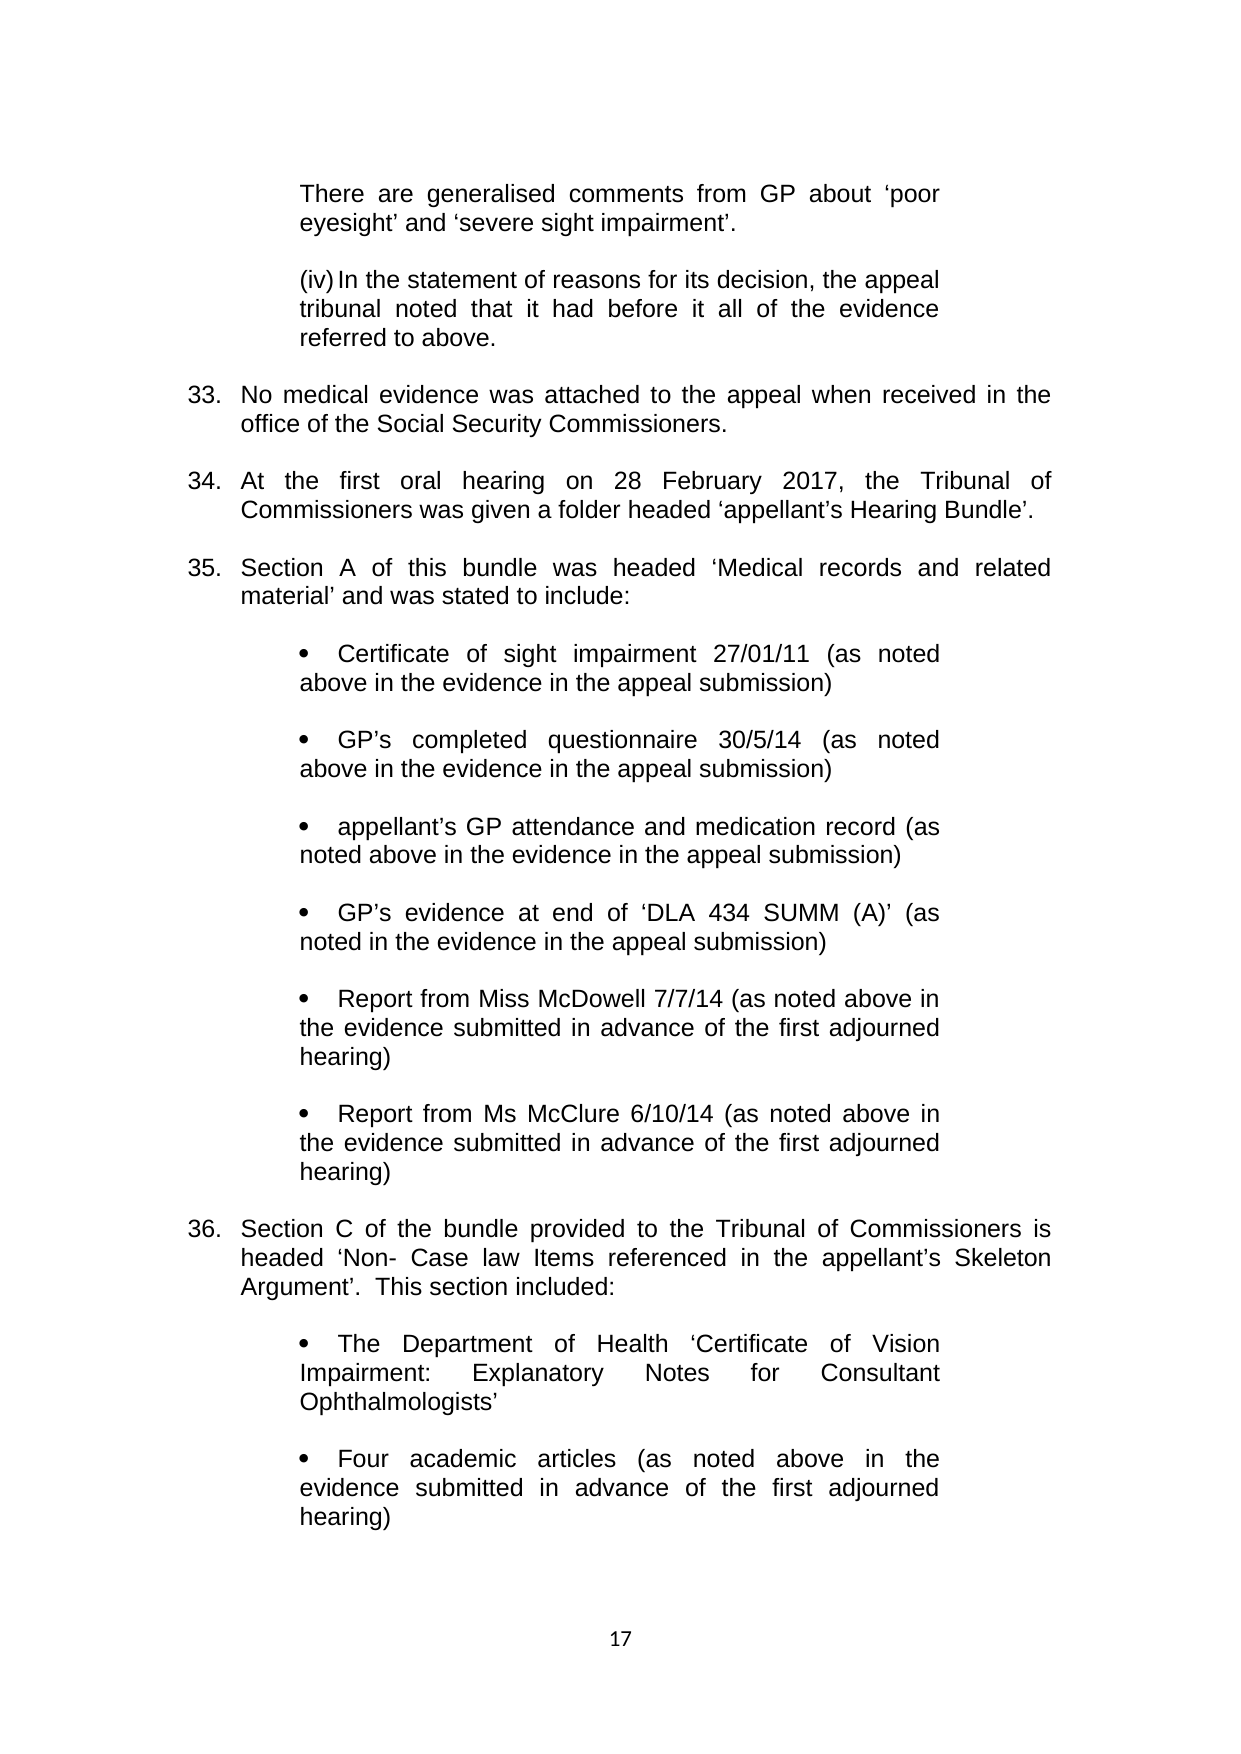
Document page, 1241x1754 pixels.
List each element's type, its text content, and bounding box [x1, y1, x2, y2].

list In the statement of reasons for its decision, the appeal tribunal noted that it had before it all of the evidence referred to above. [299, 265, 941, 351]
list Report from Ms McClure 6/10/14 (as noted above in the evidence submitted in advance of the first adjourned hearing) [299, 1099, 941, 1186]
text 36. Section C of the bundle provided to the Tribunal of Commissioners is headed ‘Non- Case law Items referenced in the appellant’s Skeleton Argument’. This section included: [187, 1214, 1053, 1301]
list Certificate of sight impairment 27/01/11 (as noted above in the evidence in the appeal submission) [299, 639, 941, 696]
list The Department of Health ‘Certificate of Vision Impairment: Explanatory Notes for Consultant Ophthalmologists’ [299, 1329, 941, 1416]
list Four academic articles (as noted above in the evidence submitted in advance of the first adjourned hearing) [299, 1444, 941, 1531]
text There are generalised comments from GP about ‘poor eyesight’ and ‘severe sight impairment’. [299, 179, 941, 236]
list GP’s evidence at end of ‘DLA 434 SUMM (A)’ (as noted in the evidence in the appeal submission) [299, 898, 941, 955]
text 33. No medical evidence was attached to the appeal when received in the office of the Social Security Commissioners. [187, 380, 1053, 437]
text 35. Section A of this bundle was headed ‘Medical records and related material’ and was stated to include: [187, 552, 1053, 610]
list appellant’s GP attendance and medication record (as noted above in the evidence in the appeal submission) [299, 811, 941, 869]
text 34. At the first oral hearing on 28 February 2017, the Tribunal of Commissioners was given a folder headed ‘appellant’s Hearing Bundle’. [187, 466, 1053, 524]
list GP’s completed questionnaire 30/5/14 (as noted above in the evidence in the appeal submission) [299, 725, 941, 783]
list Report from Miss McDowell 7/7/14 (as noted above in the evidence submitted in advance of the first adjourned hearing) [299, 984, 941, 1071]
